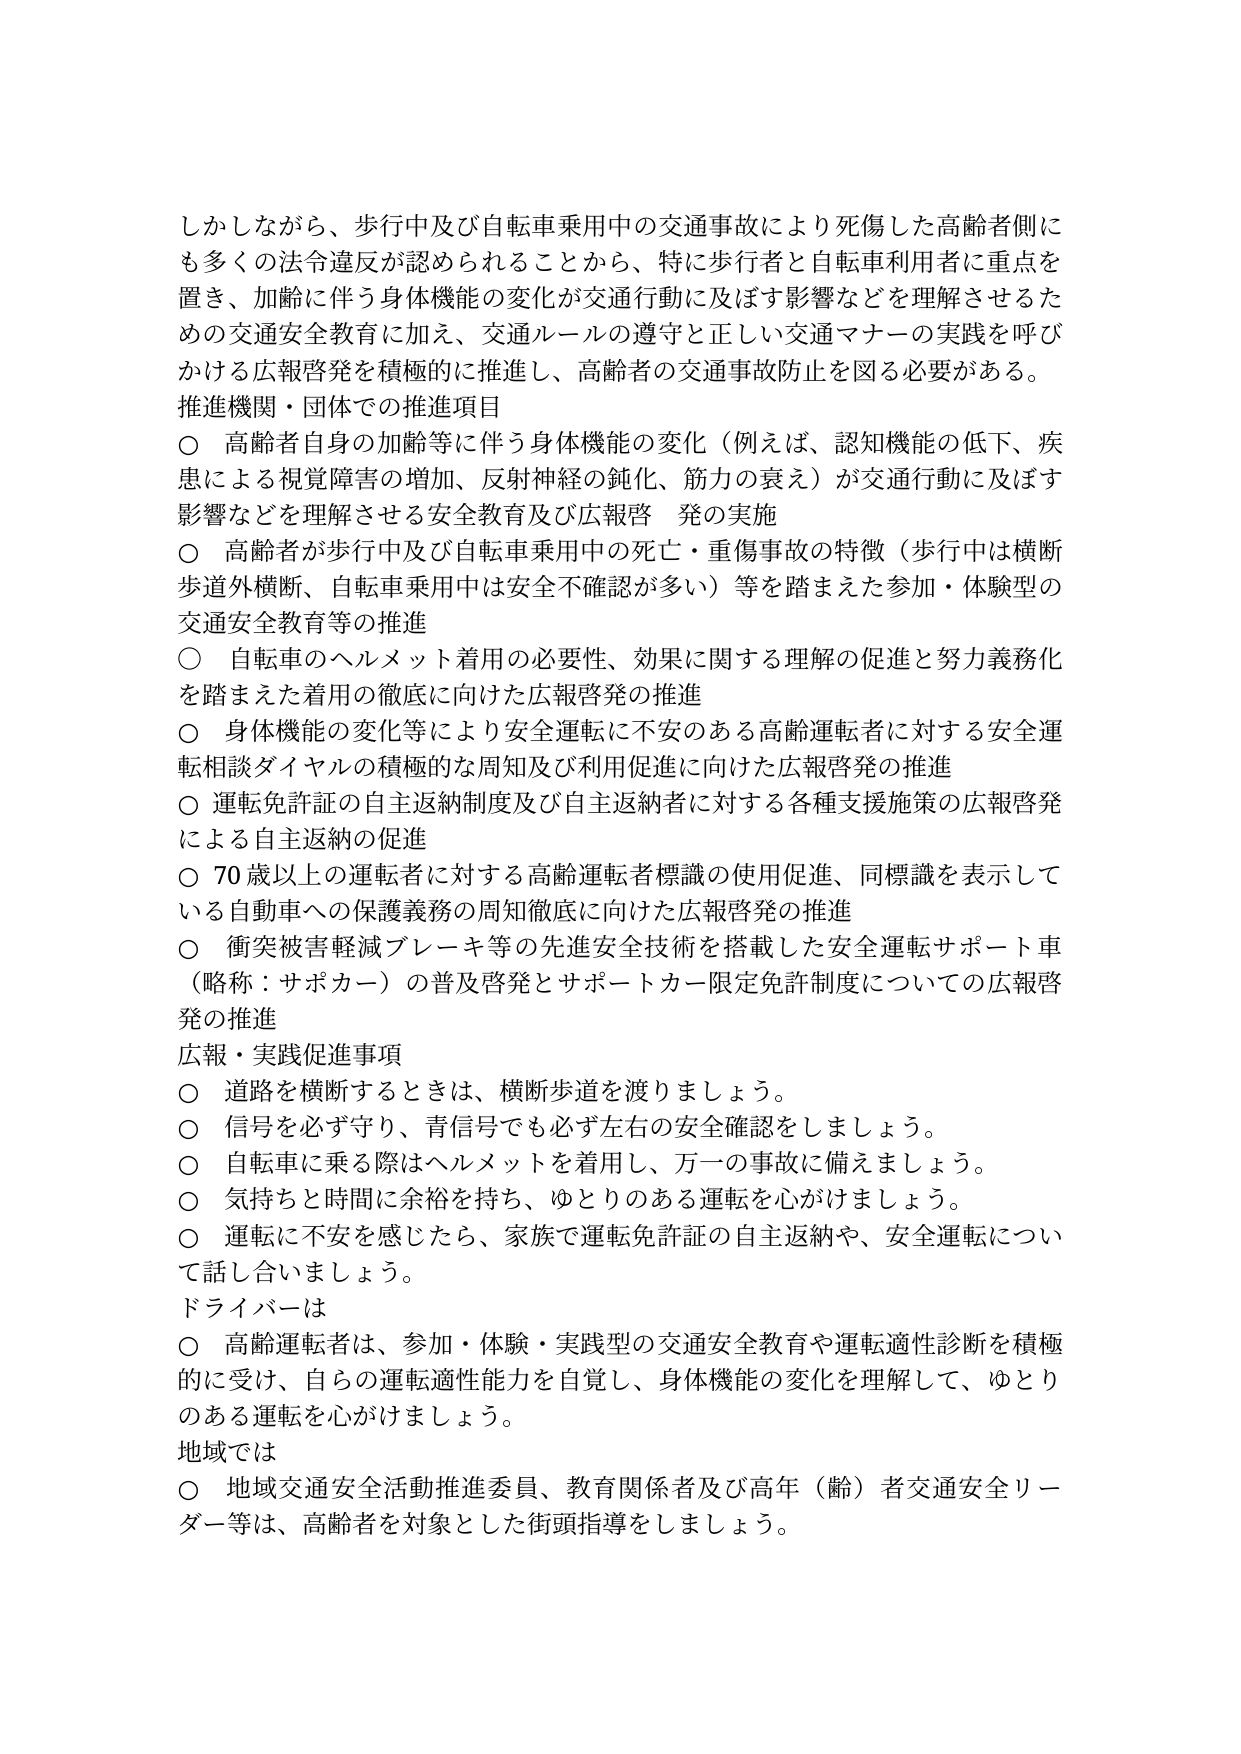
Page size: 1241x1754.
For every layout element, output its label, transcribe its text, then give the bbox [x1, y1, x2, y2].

text ○ 高齢者自身の加齢等に伴う身体機能の変化（例えば、認知機能の低下、疾患による視覚障害の増加、反射神経の鈍化、筋力の衰え）が交通行動に及ぼす影響などを理解させる安全教育及び広報啓 発の実施 [177, 423, 1063, 531]
text ○ 地域交通安全活動推進委員、教育関係者及び高年（齢）者交通安全リーダー等は、高齢者を対象とした街頭指導をしましょう。 [177, 1468, 1063, 1541]
text しかしながら、歩行中及び自転車乗用中の交通事故により死傷した高齢者側にも多くの法令違反が認められることから、特に歩行者と自転車利用者に重点を置き、加齢に伴う身体機能の変化が交通行動に及ぼす影響などを理解させるための交通安全教育に加え、交通ルールの遵守と正しい交通マナーの実践を呼びかける広報啓発を積極的に推進し、高齢者の交通事故防止を図る必要がある。 [177, 207, 1063, 387]
text ドライバーは [177, 1288, 1063, 1324]
text 地域では [177, 1432, 1063, 1468]
text 広報・実践促進事項 [177, 1036, 1063, 1072]
text ○ 身体機能の変化等により安全運転に不安のある高齢運転者に対する安全運転相談ダイヤルの積極的な周知及び利用促進に向けた広報啓発の推進 [177, 712, 1063, 784]
text ○ 衝突被害軽減ブレーキ等の先進安全技術を搭載した安全運転サポート車（略称：サポカー）の普及啓発とサポートカー限定免許制度についての広報啓発の推進 [177, 928, 1063, 1036]
text ○ 70歳以上の運転者に対する高齢運転者標識の使用促進、同標識を表示している自動車への保護義務の周知徹底に向けた広報啓発の推進 [177, 856, 1063, 928]
text ○ 道路を横断するときは、横断歩道を渡りましょう。 [177, 1072, 1063, 1108]
text ○ 自転車に乗る際はヘルメットを着用し、万一の事故に備えましょう。 [177, 1144, 1063, 1180]
text ○ 気持ちと時間に余裕を持ち、ゆとりのある運転を心がけましょう。 [177, 1180, 1063, 1216]
text 推進機関・団体での推進項目 [177, 387, 1063, 423]
text ○ 高齢運転者は、参加・体験・実践型の交通安全教育や運転適性診断を積極的に受け、自らの運転適性能力を自覚し、身体機能の変化を理解して、ゆとりのある運転を心がけましょう。 [177, 1324, 1063, 1432]
text 〇 自転車のヘルメット着用の必要性、効果に関する理解の促進と努力義務化を踏まえた着用の徹底に向けた広報啓発の推進 [177, 639, 1063, 712]
text ○ 運転免許証の自主返納制度及び自主返納者に対する各種支援施策の広報啓発による自主返納の促進 [177, 784, 1063, 856]
text ○ 運転に不安を感じたら、家族で運転免許証の自主返納や、安全運転について話し合いましょう。 [177, 1216, 1063, 1288]
text ○ 高齢者が歩行中及び自転車乗用中の死亡・重傷事故の特徴（歩行中は横断歩道外横断、自転車乗用中は安全不確認が多い）等を踏まえた参加・体験型の交通安全教育等の推進 [177, 531, 1063, 639]
text ○ 信号を必ず守り、青信号でも必ず左右の安全確認をしましょう。 [177, 1108, 1063, 1144]
